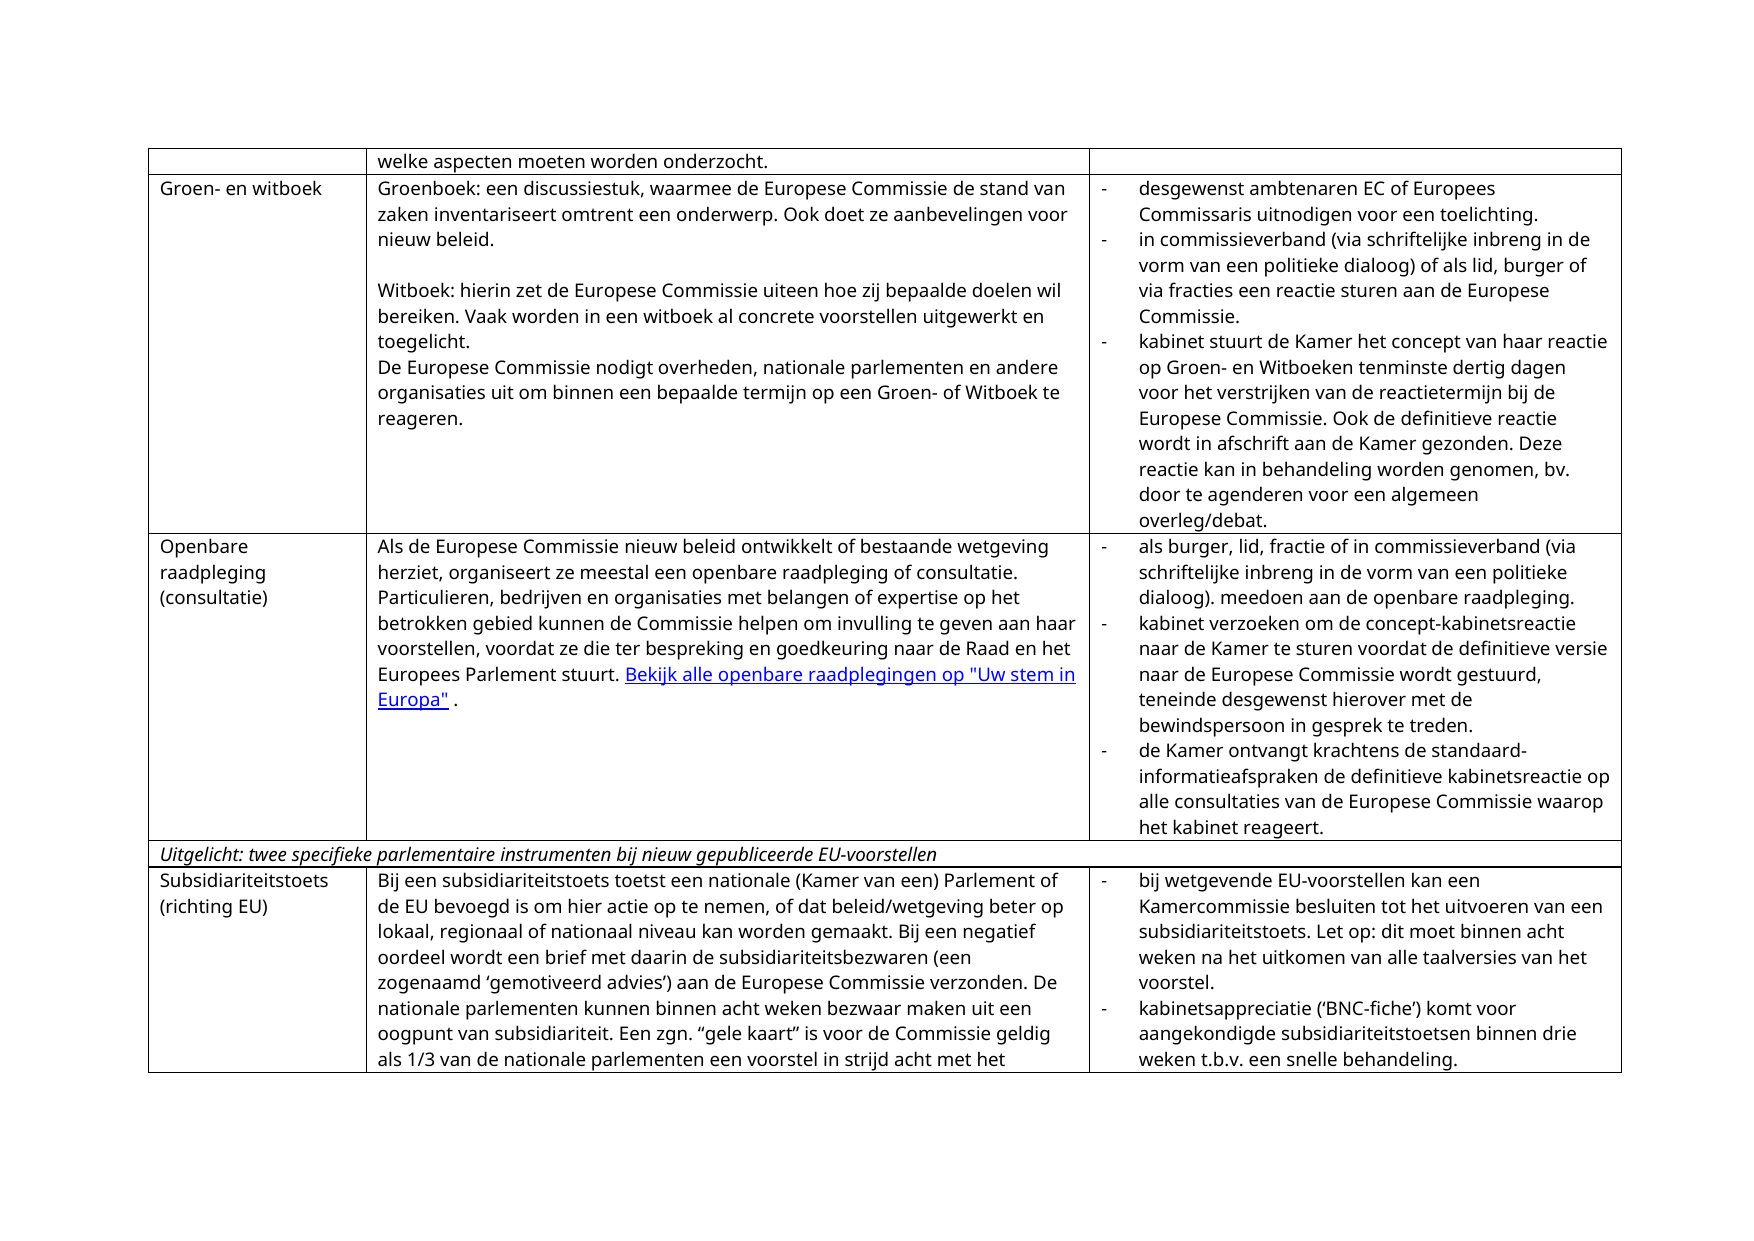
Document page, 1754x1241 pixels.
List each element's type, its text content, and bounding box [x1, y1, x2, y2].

table_cell als burger, lid, fractie of in commissieverband (via schriftelijke inbreng in de vorm van een politieke dialoog). meedoen aan de openbare raadpleging. kabinet verzoeken om de concept-kabinetsreactie naar de Kamer te sturen voordat de definitieve versie naar de Europese Commissie wordt gestuurd, teneinde desgewenst hierover met de bewindspersoon in gesprek te treden. de Kamer ontvangt krachtens de standaard-informatieafspraken de definitieve kabinetsreactie op alle consultaties van de Europese Commissie waarop het kabinet reageert. [1090, 534, 1621, 840]
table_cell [149, 868, 366, 1072]
table_cell Groenboek: een discussiestuk, waarmee de Europese Commissie de stand van zaken inventariseert omtrent een onderwerp. Ook doet ze aanbevelingen voor nieuw beleid. Witboek: hierin zet de Europese Commissie uiteen hoe zij bepaalde doelen wil bereiken. Vaak worden in een witboek al concrete voorstellen uitgewerkt en toegelicht. De Europese Commissie nodigt overheden, nationale parlementen en andere organisaties uit om binnen een bepaalde termijn op een Groen- of Witboek te reageren. [367, 175, 1089, 533]
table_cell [367, 868, 1089, 1072]
table_cell Als de Europese Commissie nieuw beleid ontwikkelt of bestaande wetgeving herziet, organiseert ze meestal een openbare raadpleging of consultatie. Particulieren, bedrijven en organisaties met belangen of expertise op het betrokken gebied kunnen de Commissie helpen om invulling te geven aan haar voorstellen, voordat ze die ter bespreking en goedkeuring naar de Raad en het Europees Parlement stuurt. Bekijk alle openbare raadplegingen op "Uw stem in Europa" . [367, 534, 1089, 840]
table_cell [1090, 868, 1621, 1072]
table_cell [149, 149, 366, 174]
table_cell Openbare raadpleging (consultatie) [149, 534, 366, 840]
table_cell Uitgelicht: twee specifieke parlementaire instrumenten bij nieuw gepubliceerde EU-voorstellen [149, 841, 1621, 866]
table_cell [367, 149, 1089, 174]
table_cell desgewenst ambtenaren EC of Europees Commissaris uitnodigen voor een toelichting. in commissieverband (via schriftelijke inbreng in de vorm van een politieke dialoog) of als lid, burger of via fracties een reactie sturen aan de Europese Commissie. kabinet stuurt de Kamer het concept van haar reactie op Groen- en Witboeken tenminste dertig dagen voor het verstrijken van de reactietermijn bij de Europese Commissie. Ook de definitieve reactie wordt in afschrift aan de Kamer gezonden. Deze reactie kan in behandeling worden genomen, bv. door te agenderen voor een algemeen overleg/debat. [1090, 175, 1621, 533]
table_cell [1090, 149, 1621, 174]
table_cell Groen- en witboek [149, 175, 366, 533]
